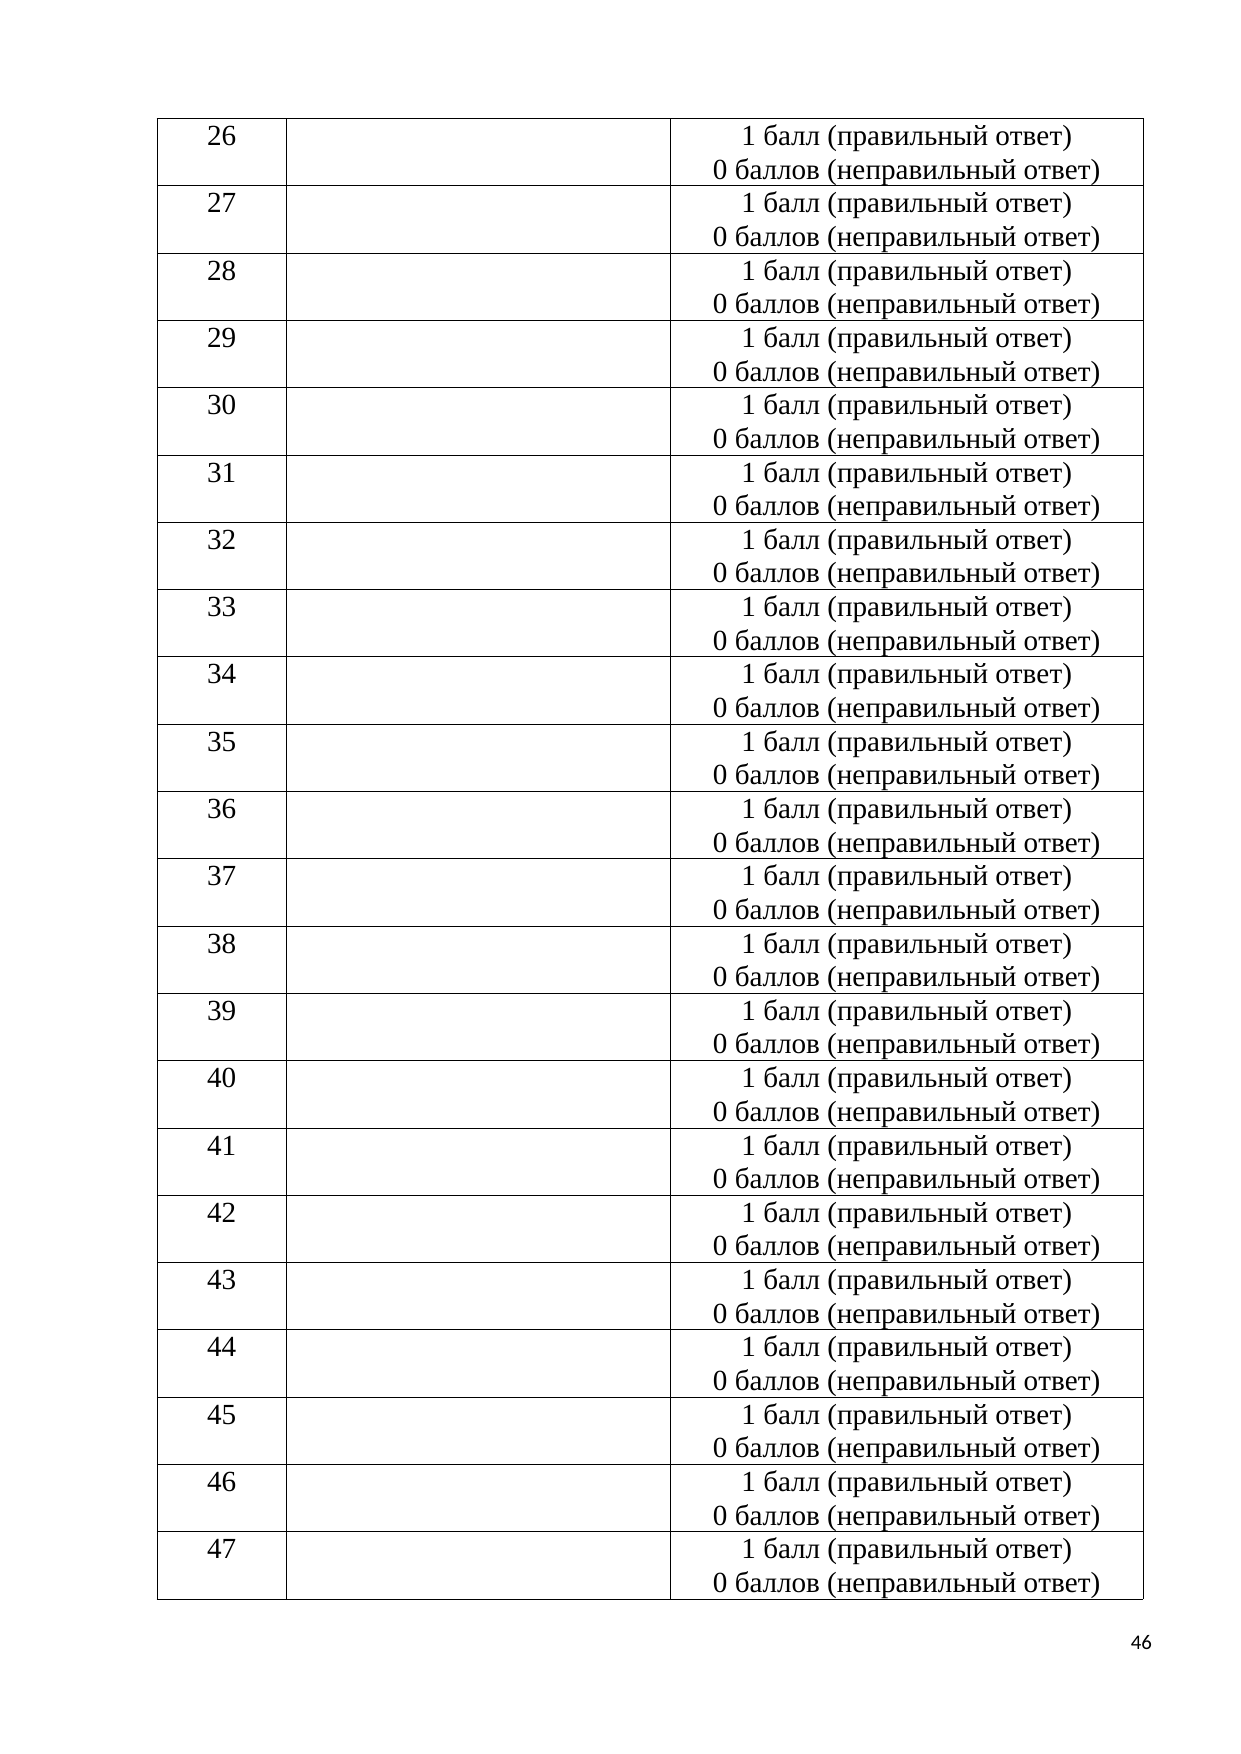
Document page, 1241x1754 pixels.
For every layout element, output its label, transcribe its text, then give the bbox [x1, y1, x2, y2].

table_cell 37 [158, 859, 286, 926]
table_cell 31 [158, 456, 286, 522]
table_cell [287, 1465, 670, 1531]
table_cell [287, 1196, 670, 1262]
table_cell [287, 725, 670, 791]
table_cell 1 балл (правильный ответ) 0 баллов (неправильный ответ) [671, 657, 1143, 724]
table_cell 43 [158, 1263, 286, 1329]
table_cell 41 [158, 1129, 286, 1195]
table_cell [671, 254, 1143, 320]
table_cell 26 [158, 119, 286, 185]
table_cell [671, 119, 1143, 185]
table_cell 36 [158, 792, 286, 858]
table_cell 29 [158, 321, 286, 387]
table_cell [671, 1532, 1143, 1598]
table_cell 1 балл (правильный ответ) 0 баллов (неправильный ответ) [671, 388, 1143, 454]
table_cell [287, 859, 670, 926]
table_cell [287, 321, 670, 387]
table_cell 35 [158, 725, 286, 791]
table_cell 47 [158, 1532, 286, 1598]
table_cell 1 балл (правильный ответ) 0 баллов (неправильный ответ) [671, 859, 1143, 926]
table_cell 32 [158, 523, 286, 589]
table_cell 1 балл (правильный ответ) 0 баллов (неправильный ответ) [671, 456, 1143, 522]
table_cell 40 [158, 1061, 286, 1127]
table_cell 44 [158, 1330, 286, 1397]
table_cell [287, 792, 670, 858]
table_cell [287, 1129, 670, 1195]
table_cell 1 балл (правильный ответ) 0 баллов (неправильный ответ) [671, 792, 1143, 858]
table_cell [287, 388, 670, 454]
table_cell 1 балл (правильный ответ) 0 баллов (неправильный ответ) [671, 590, 1143, 656]
table_cell 42 [158, 1196, 286, 1262]
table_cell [671, 1465, 1143, 1531]
table_cell 38 [158, 927, 286, 993]
table_cell [287, 186, 670, 253]
table_cell 1 балл (правильный ответ) 0 баллов (неправильный ответ) [671, 1263, 1143, 1329]
table_cell [287, 1061, 670, 1127]
table_cell [287, 994, 670, 1060]
table_cell 1 балл (правильный ответ) 0 баллов (неправильный ответ) [671, 1196, 1143, 1262]
table_cell 46 [158, 1465, 286, 1531]
table_cell 34 [158, 657, 286, 724]
table_cell 1 балл (правильный ответ) 0 баллов (неправильный ответ) [671, 1129, 1143, 1195]
table_cell 1 балл (правильный ответ) 0 баллов (неправильный ответ) [671, 927, 1143, 993]
table_cell [287, 1263, 670, 1329]
table_cell 1 балл (правильный ответ) 0 баллов (неправильный ответ) [671, 1061, 1143, 1127]
table_cell 1 балл (правильный ответ) 0 баллов (неправильный ответ) [671, 1330, 1143, 1397]
table_cell 33 [158, 590, 286, 656]
table_cell 28 [158, 254, 286, 320]
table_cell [671, 1398, 1143, 1464]
table_cell 1 балл (правильный ответ) 0 баллов (неправильный ответ) [671, 321, 1143, 387]
table_cell [287, 1330, 670, 1397]
table_cell 39 [158, 994, 286, 1060]
table_cell 1 балл (правильный ответ) 0 баллов (неправильный ответ) [671, 725, 1143, 791]
table_cell [287, 927, 670, 993]
table_cell [287, 456, 670, 522]
table_cell 1 балл (правильный ответ) 0 баллов (неправильный ответ) [671, 994, 1143, 1060]
table_cell [287, 590, 670, 656]
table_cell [671, 186, 1143, 253]
table_cell 1 балл (правильный ответ) 0 баллов (неправильный ответ) [671, 523, 1143, 589]
table_cell 30 [158, 388, 286, 454]
table_cell [287, 254, 670, 320]
table_cell [287, 1532, 670, 1598]
table_cell [287, 119, 670, 185]
table_cell [287, 1398, 670, 1464]
table_cell 45 [158, 1398, 286, 1464]
table_cell [287, 657, 670, 724]
table_cell [287, 523, 670, 589]
table_cell 27 [158, 186, 286, 253]
